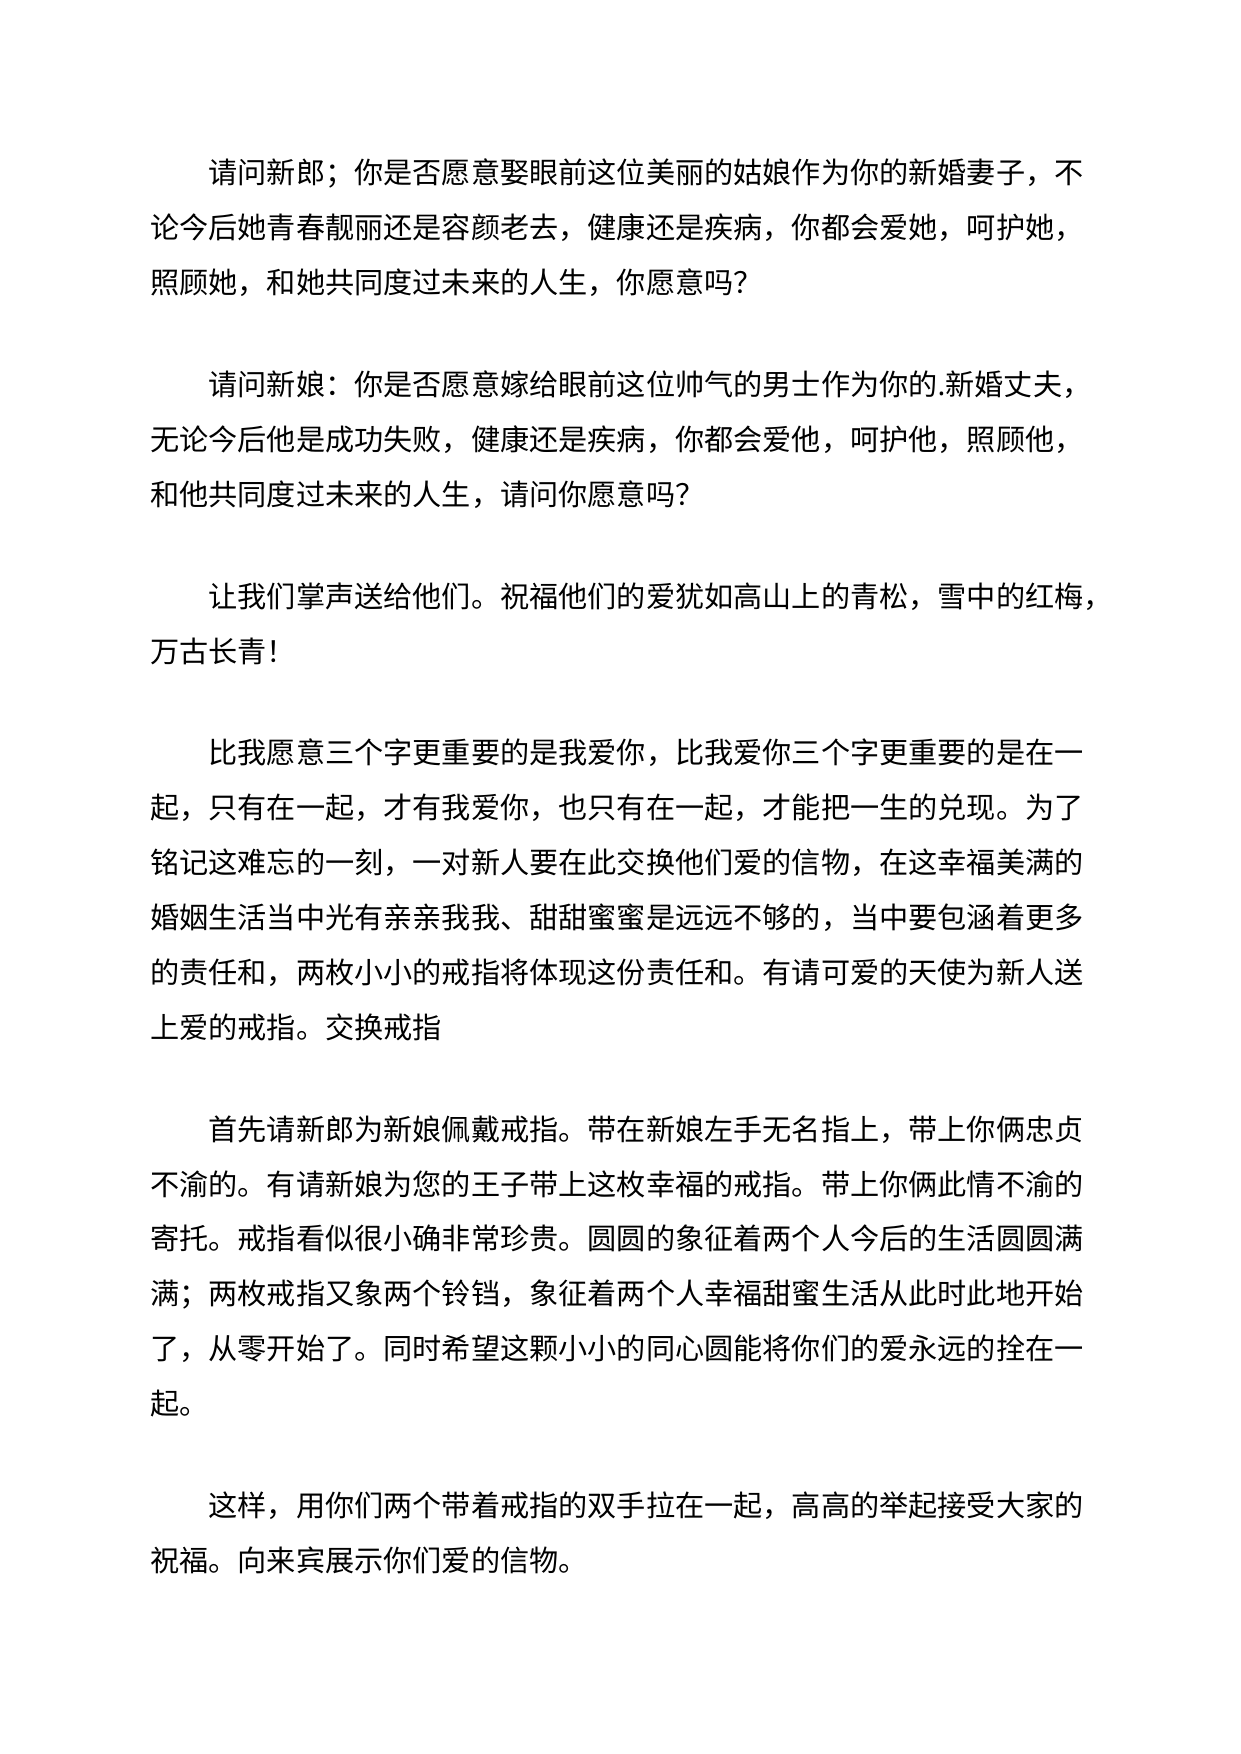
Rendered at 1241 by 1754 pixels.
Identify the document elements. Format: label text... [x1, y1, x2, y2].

text 首先请新郎为新娘佩戴戒指。带在新娘左手无名指上，带上你俩忠贞不渝的。有请新娘为您的王子带上这枚幸福的戒指。带上你俩此情不渝的寄托。戒指看似很小确非常珍贵。圆圆的象征着两个人今后的生活圆圆满满；两枚戒指又象两个铃铛，象征着两个人幸福甜蜜生活从此时此地开始了，从零开始了。同时希望这颗小小的同心圆能将你们的爱永远的拴在一起。 [150, 1106, 1090, 1423]
text 这样，用你们两个带着戒指的双手拉在一起，高高的举起接受大家的祝福。向来宾展示你们爱的信物。 [150, 1482, 1090, 1579]
text 让我们掌声送给他们。祝福他们的爱犹如高山上的青松，雪中的红梅，万古长青！ [150, 573, 1090, 670]
text 请问新娘：你是否愿意嫁给眼前这位帅气的男士作为你的.新婚丈夫，无论今后他是成功失败，健康还是疾病，你都会爱他，呵护他，照顾他，和他共同度过未来的人生，请问你愿意吗？ [150, 362, 1090, 514]
text 请问新郎；你是否愿意娶眼前这位美丽的姑娘作为你的新婚妻子，不论今后她青春靓丽还是容颜老去，健康还是疾病，你都会爱她，呵护她，照顾她，和她共同度过未来的人生，你愿意吗？ [150, 150, 1090, 302]
text 比我愿意三个字更重要的是我爱你，比我爱你三个字更重要的是在一起，只有在一起，才有我爱你，也只有在一起，才能把一生的兑现。为了铭记这难忘的一刻，一对新人要在此交换他们爱的信物，在这幸福美满的婚姻生活当中光有亲亲我我、甜甜蜜蜜是远远不够的，当中要包涵着更多的责任和，两枚小小的戒指将体现这份责任和。有请可爱的天使为新人送上爱的戒指。交换戒指 [150, 730, 1090, 1047]
